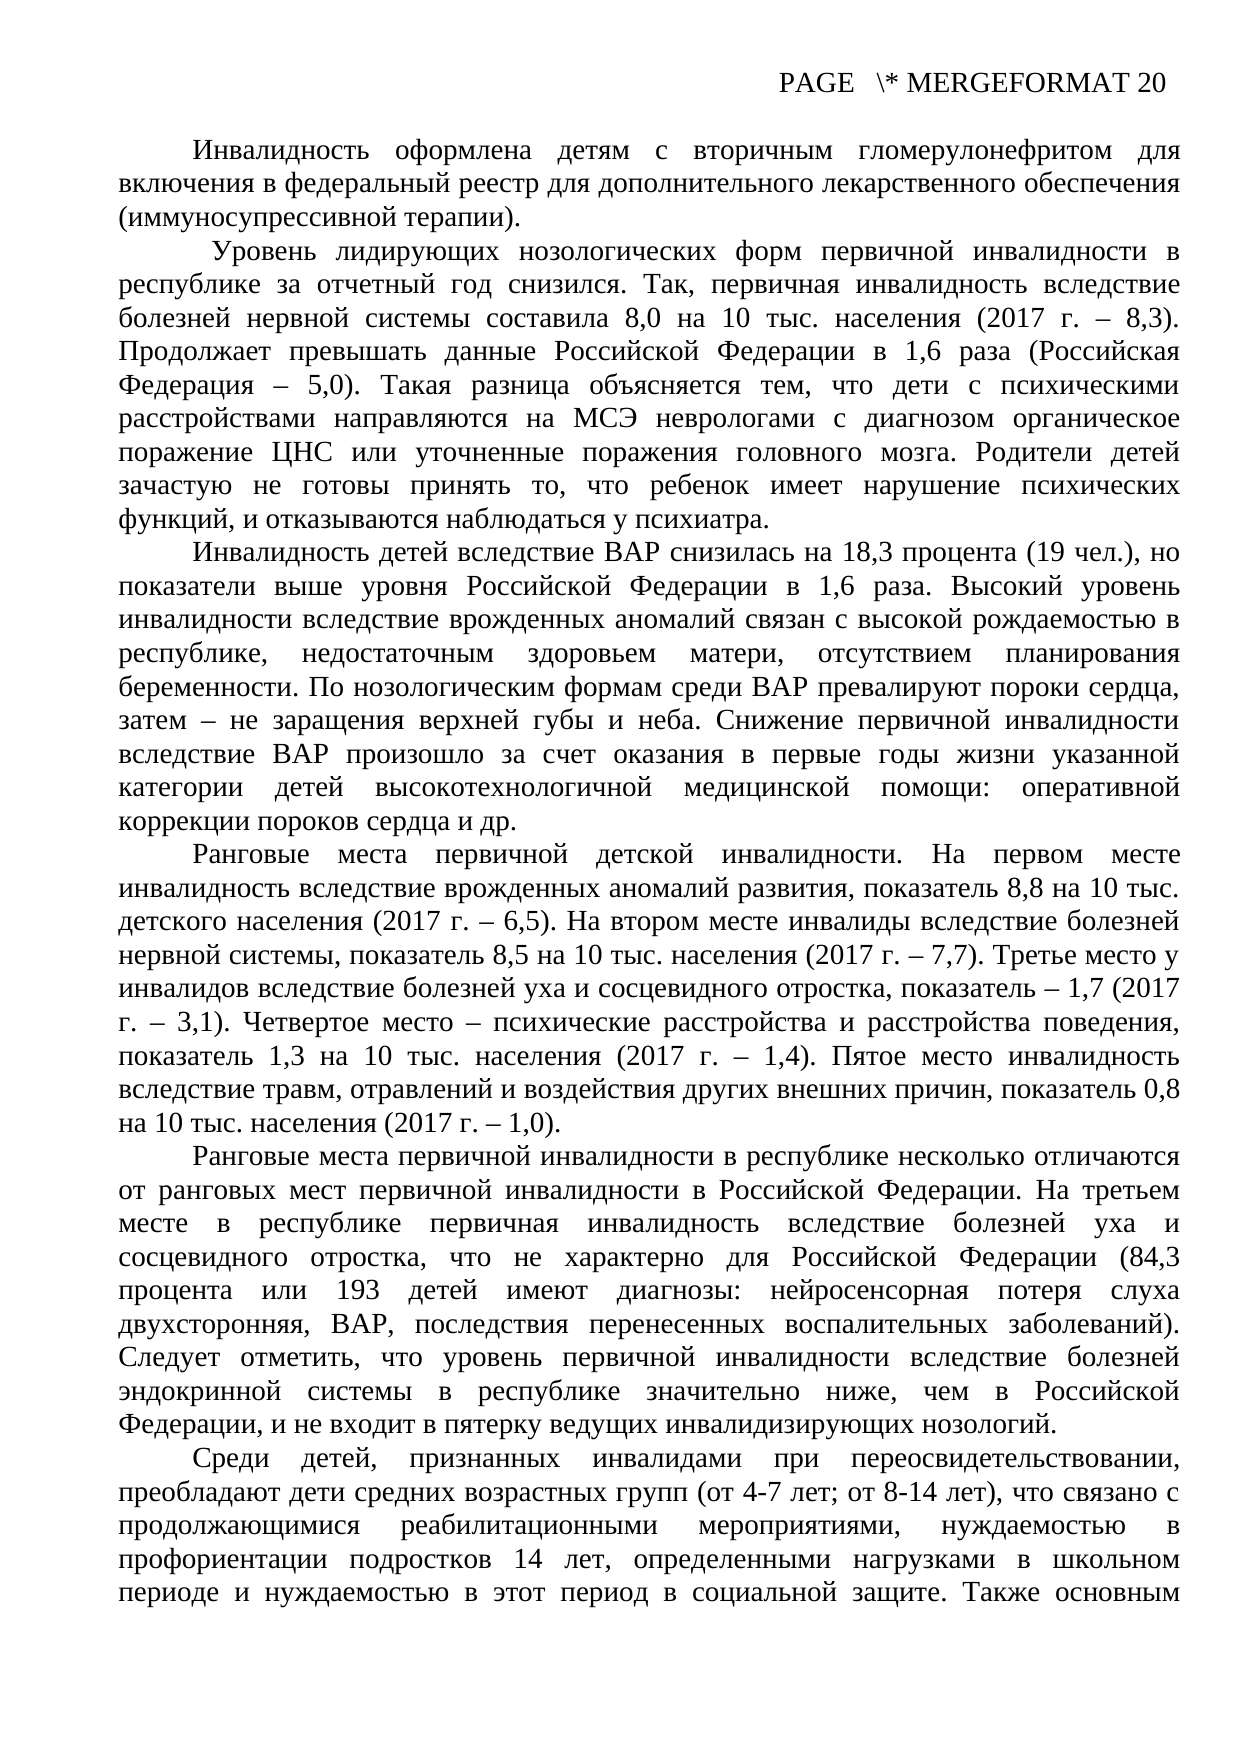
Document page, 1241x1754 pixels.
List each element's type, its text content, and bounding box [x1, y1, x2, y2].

text Инвалидность оформлена детям с вторичным гломерулонефритом для включения в федеральный реестр для дополнительного лекарственного обеспечения (иммуносупрессивной терапии). [118, 132, 1181, 233]
text Ранговые места первичной инвалидности в республике несколько отличаются от ранговых мест первичной инвалидности в Российской Федерации. На третьем месте в республике первичная инвалидность вследствие болезней уха и сосцевидного отростка, что не характерно для Российской Федерации (84,3 процента или 193 детей имеют диагнозы: нейросенсорная потеря слуха двухсторонняя, ВАР, последствия перенесенных воспалительных заболеваний). Следует отметить, что уровень первичной инвалидности вследствие болезней эндокринной системы в республике значительно ниже, чем в Российской Федерации, и не входит в пятерку ведущих инвалидизирующих нозологий. [118, 1138, 1181, 1440]
text Инвалидность детей вследствие ВАР снизилась на 18,3 процента (19 чел.), но показатели выше уровня Российской Федерации в 1,6 раза. Высокий уровень инвалидности вследствие врожденных аномалий связан с высокой рождаемостью в республике, недостаточным здоровьем матери, отсутствием планирования беременности. По нозологическим формам среди ВАР превалируют пороки сердца, затем – не заращения верхней губы и неба. Снижение первичной инвалидности вследствие ВАР произошло за счет оказания в первые годы жизни указанной категории детей высокотехнологичной медицинской помощи: оперативной коррекции пороков сердца и др. [118, 534, 1181, 836]
text Уровень лидирующих нозологических форм первичной инвалидности в республике за отчетный год снизился. Так, первичная инвалидность вследствие болезней нервной системы составила 8,0 на 10 тыс. населения (2017 г. – 8,3). Продолжает превышать данные Российской Федерации в 1,6 раза (Российская Федерация – 5,0). Такая разница объясняется тем, что дети с психическими расстройствами направляются на МСЭ неврологами с диагнозом органическое поражение ЦНС или уточненные поражения головного мозга. Родители детей зачастую не готовы принять то, что ребенок имеет нарушение психических функций, и отказываются наблюдаться у психиатра. [118, 233, 1181, 534]
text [118, 1440, 1181, 1608]
text Ранговые места первичной детской инвалидности. На первом месте инвалидность вследствие врожденных аномалий развития, показатель 8,8 на 10 тыс. детского населения (2017 г. – 6,5). На втором месте инвалиды вследствие болезней нервной системы, показатель 8,5 на 10 тыс. населения (2017 г. – 7,7). Третье место у инвалидов вследствие болезней уха и сосцевидного отростка, показатель – 1,7 (2017 г. – 3,1). Четвертое место – психические расстройства и расстройства поведения, показатель 1,3 на 10 тыс. населения (2017 г. – 1,4). Пятое место инвалидность вследствие травм, отравлений и воздействия других внешних причин, показатель 0,8 на 10 тыс. населения (2017 г. – 1,0). [118, 836, 1181, 1138]
